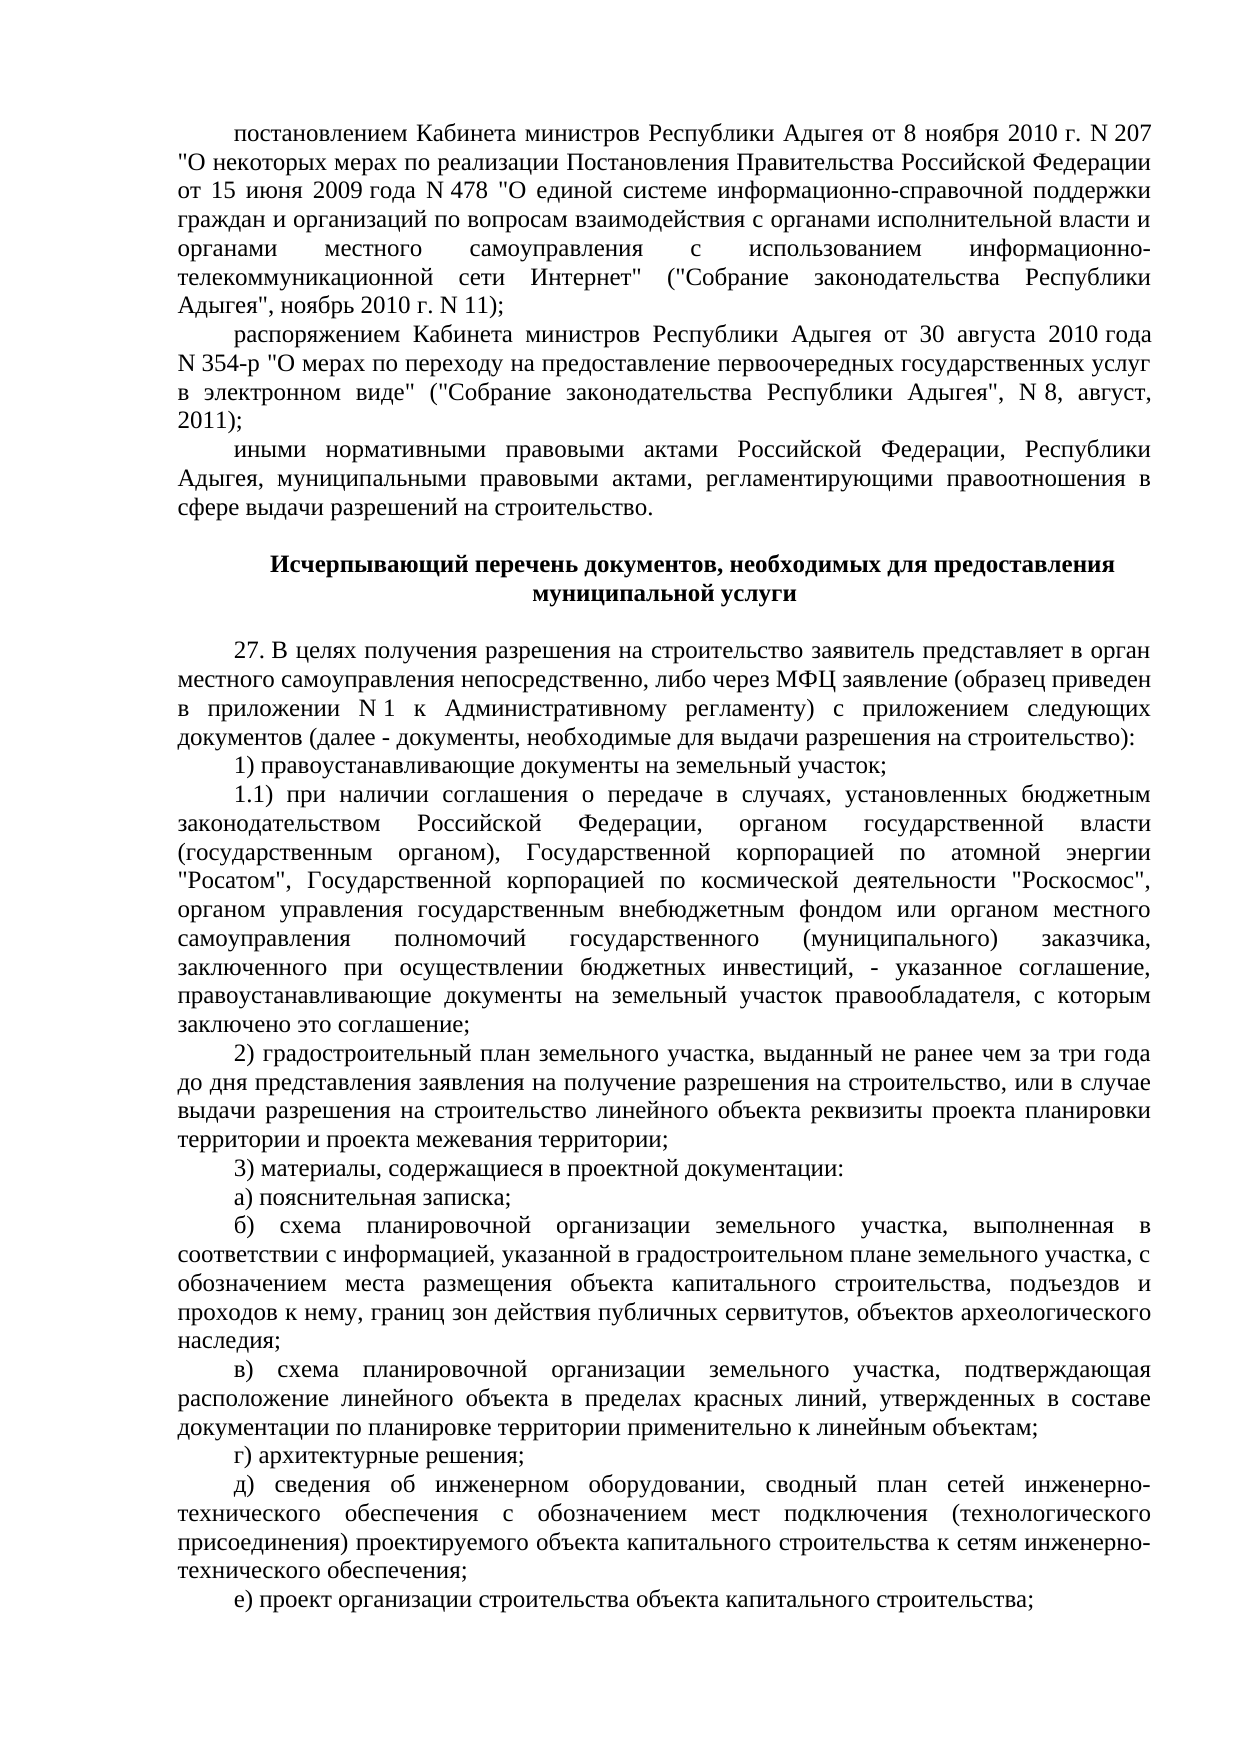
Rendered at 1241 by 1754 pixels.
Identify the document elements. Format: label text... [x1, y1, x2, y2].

text г) архитектурные решения; [177, 1441, 1152, 1469]
text иными нормативными правовыми актами Российской Федерации, Республики Адыгея, муниципальными правовыми актами, регламентирующими правоотношения в сфере выдачи разрешений на строительство. [177, 434, 1152, 521]
text б) схема планировочной организации земельного участка, выполненная в соответствии с информацией, указанной в градостроительном плане земельного участка, с обозначением места размещения объекта капитального строительства, подъездов и проходов к нему, границ зон действия публичных сервитутов, объектов археологического наследия; [177, 1211, 1152, 1354]
text 2) градостроительный план земельного участка, выданный не ранее чем за три года до дня представления заявления на получение разрешения на строительство, или в случае выдачи разрешения на строительство линейного объекта реквизиты проекта планировки территории и проекта межевания территории; [177, 1038, 1152, 1153]
text 3) материалы, содержащиеся в проектной документации: [177, 1153, 1152, 1182]
text 1.1) при наличии соглашения о передаче в случаях, установленных бюджетным законодательством Российской Федерации, органом государственной власти (государственным органом), Государственной корпорацией по атомной энергии "Росатом", Государственной корпорацией по космической деятельности "Роскосмос", органом управления государственным внебюджетным фондом или органом местного самоуправления полномочий государственного (муниципального) заказчика, заключенного при осуществлении бюджетных инвестиций, - указанное соглашение, правоустанавливающие документы на земельный участок правообладателя, с которым заключено это соглашение; [177, 779, 1152, 1038]
text распоряжением Кабинета министров Республики Адыгея от 30 августа 2010 года N 354-р "О мерах по переходу на предоставление первоочередных государственных услуг в электронном виде" ("Собрание законодательства Республики Адыгея", N 8, август, 2011); [177, 319, 1152, 434]
text в) схема планировочной организации земельного участка, подтверждающая расположение линейного объекта в пределах красных линий, утвержденных в составе документации по планировке территории применительно к линейным объектам; [177, 1354, 1152, 1441]
text Исчерпывающий перечень документов, необходимых для предоставления муниципальной услуги [177, 549, 1152, 607]
text 27. В целях получения разрешения на строительство заявитель представляет в орган местного самоуправления непосредственно, либо через МФЦ заявление (образец приведен в приложении N 1 к Административному регламенту) с приложением следующих документов (далее - документы, необходимые для выдачи разрешения на строительство): [177, 636, 1152, 751]
text 1) правоустанавливающие документы на земельный участок; [177, 751, 1152, 779]
text е) проект организации строительства объекта капитального строительства; [177, 1584, 1152, 1613]
text постановлением Кабинета министров Республики Адыгея от 8 ноября 2010 г. N 207 "О некоторых мерах по реализации Постановления Правительства Российской Федерации от 15 июня 2009 года N 478 "О единой системе информационно-справочной поддержки граждан и организаций по вопросам взаимодействия с органами исполнительной власти и органами местного самоуправления с использованием информационно-телекоммуникационной сети Интернет" ("Собрание законодательства Республики Адыгея", ноябрь 2010 г. N 11); [177, 118, 1152, 319]
text д) сведения об инженерном оборудовании, сводный план сетей инженерно-технического обеспечения с обозначением мест подключения (технологического присоединения) проектируемого объекта капитального строительства к сетям инженерно-технического обеспечения; [177, 1469, 1152, 1584]
text а) пояснительная записка; [177, 1182, 1152, 1211]
